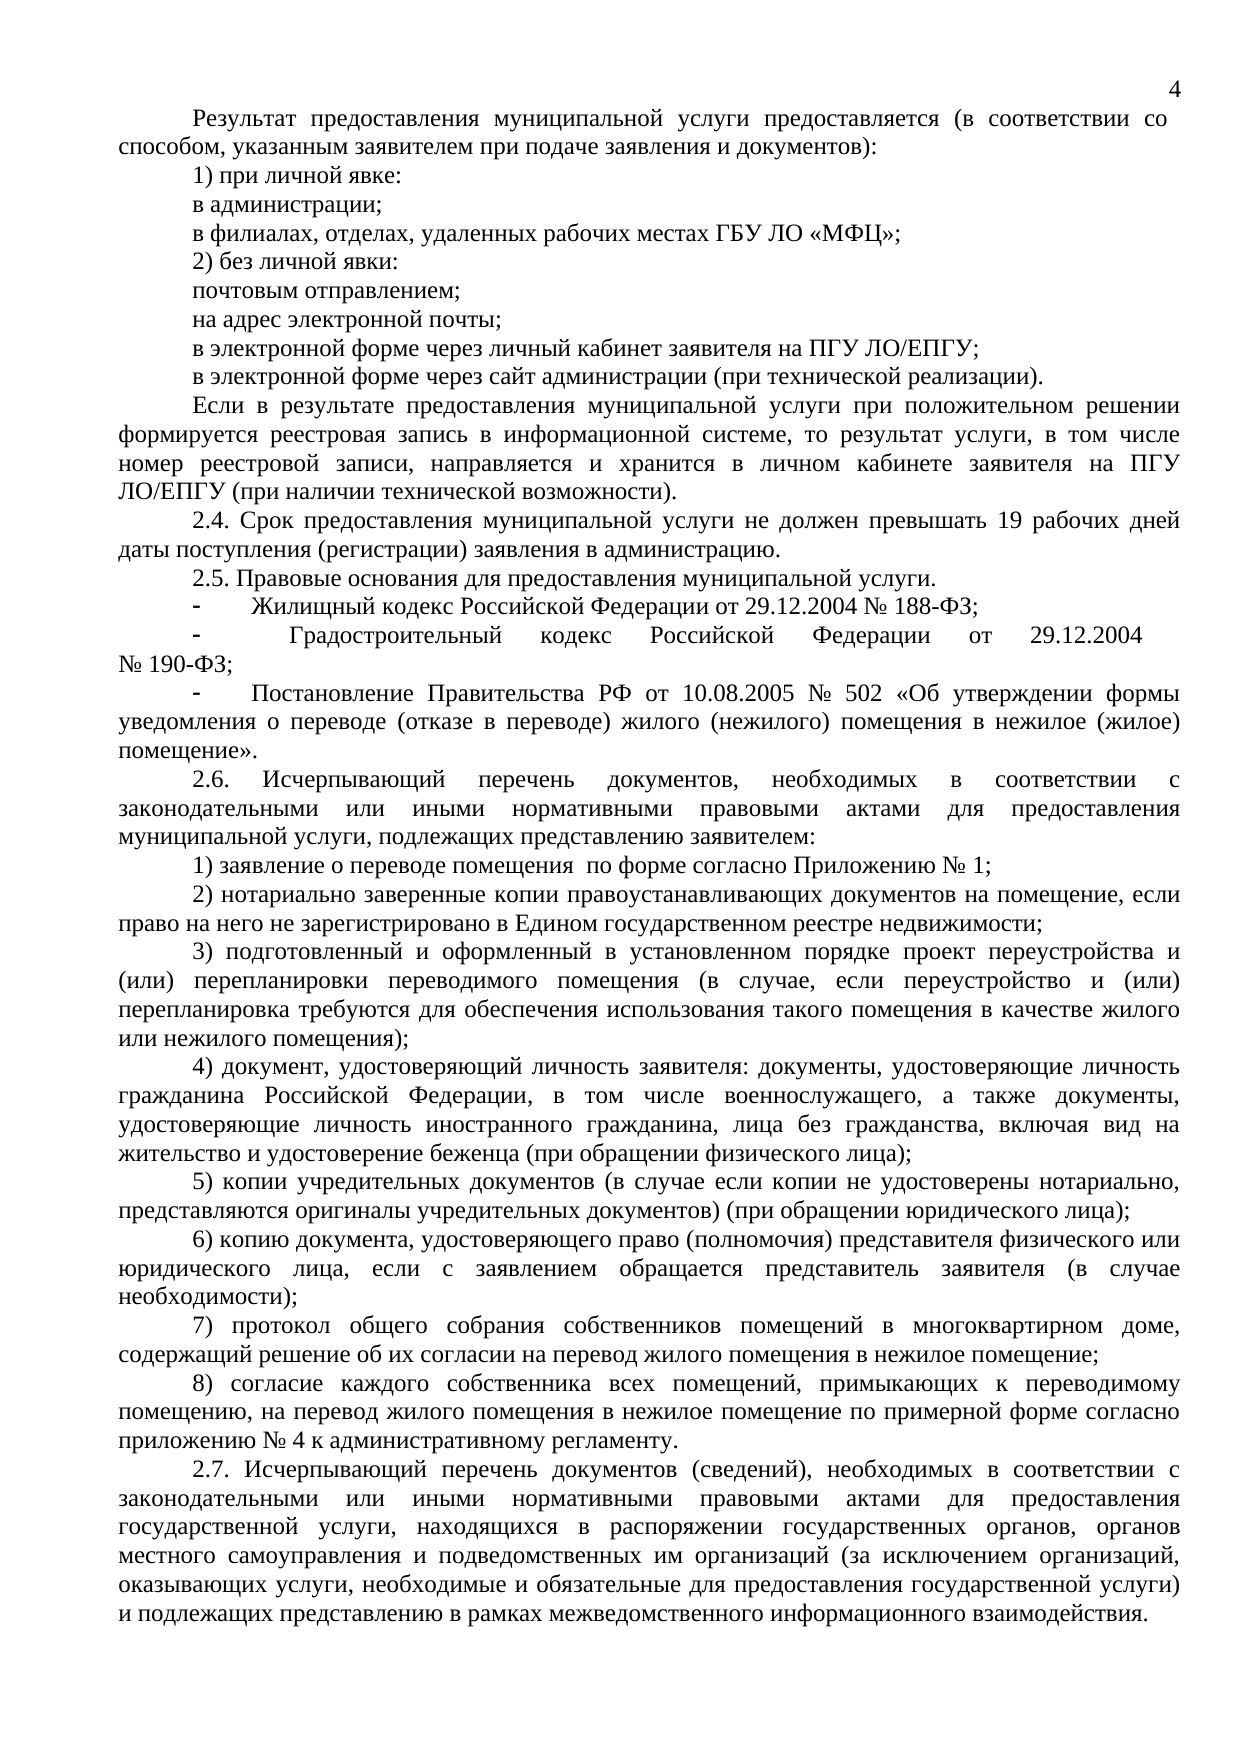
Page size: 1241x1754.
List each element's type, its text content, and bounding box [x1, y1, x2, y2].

text в администрации; [118, 189, 1181, 218]
text 4) документ, удостоверяющий личность заявителя: документы, удостоверяющие личность гражданина Российской Федерации, в том числе военнослужащего, а также документы, удостоверяющие личность иностранного гражданина, лица без гражданства, включая вид на жительство и удостоверение беженца (при обращении физического лица); [118, 1051, 1181, 1166]
text 1) заявление о переводе помещения по форме согласно Приложению № 1; [118, 850, 1181, 879]
text 1) при личной явке: [118, 160, 1181, 189]
text почтовым отправлением; [118, 275, 1181, 304]
text 8) согласие каждого собственника всех помещений, примыкающих к переводимому помещению, на перевод жилого помещения в нежилое помещение по примерной форме согласно приложению № 4 к административному регламенту. [118, 1368, 1181, 1454]
text 2.6. Исчерпывающий перечень документов, необходимых в соответствии с законодательными или иными нормативными правовыми актами для предоставления муниципальной услуги, подлежащих представлению заявителем: [118, 764, 1181, 850]
list Градостроительный кодекс Российской Федерации от 29.12.2004 № 190-ФЗ; [118, 620, 1181, 678]
text Если в результате предоставления муниципальной услуги при положительном решении формируется реестровая запись в информационной системе, то результат услуги, в том числе номер реестровой записи, направляется и хранится в личном кабинете заявителя на ПГУ ЛО/ЕПГУ (при наличии технической возможности). [118, 390, 1181, 505]
text 7) протокол общего собрания собственников помещений в многоквартирном доме, содержащий решение об их согласии на перевод жилого помещения в нежилое помещение; [118, 1310, 1181, 1368]
text 2.7. Исчерпывающий перечень документов (сведений), необходимых в соответствии с законодательными или иными нормативными правовыми актами для предоставления государственной услуги, находящихся в распоряжении государственных органов, органов местного самоуправления и подведомственных им организаций (за исключением организаций, оказывающих услуги, необходимые и обязательные для предоставления государственной услуги) и подлежащих представлению в рамках межведомственного информационного взаимодействия. [118, 1454, 1181, 1626]
text 2.4. Срок предоставления муниципальной услуги не должен превышать 19 рабочих дней даты поступления (регистрации) заявления в администрацию. [118, 505, 1181, 563]
list Жилищный кодекс Российской Федерации от 29.12.2004 № 188-ФЗ; [118, 591, 1181, 620]
text в электронной форме через сайт администрации (при технической реализации). [118, 361, 1181, 390]
text 2) нотариально заверенные копии правоустанавливающих документов на помещение, если право на него не зарегистрировано в Едином государственном реестре недвижимости; [118, 879, 1181, 936]
text 6) копию документа, удостоверяющего право (полномочия) представителя физического или юридического лица, если с заявлением обращается представитель заявителя (в случае необходимости); [118, 1224, 1181, 1310]
text 2) без личной явки: [118, 246, 1181, 275]
text в электронной форме через личный кабинет заявителя на ПГУ ЛО/ЕПГУ; [118, 333, 1181, 361]
text 3) подготовленный и оформленный в установленном порядке проект переустройства и (или) перепланировки переводимого помещения (в случае, если переустройство и (или) перепланировка требуются для обеспечения использования такого помещения в качестве жилого или нежилого помещения); [118, 936, 1181, 1051]
text в филиалах, отделах, удаленных рабочих местах ГБУ ЛО «МФЦ»; [118, 218, 1181, 246]
text на адрес электронной почты; [118, 304, 1181, 333]
text Результат предоставления муниципальной услуги предоставляется (в соответствии со способом, указанным заявителем при подаче заявления и документов): [118, 103, 1181, 160]
text 5) копии учредительных документов (в случае если копии не удостоверены нотариально, представляются оригиналы учредительных документов) (при обращении юридического лица); [118, 1166, 1181, 1224]
text 2.5. Правовые основания для предоставления муниципальной услуги. [118, 563, 1181, 591]
list Постановление Правительства РФ от 10.08.2005 № 502 «Об утверждении формы уведомления о переводе (отказе в переводе) жилого (нежилого) помещения в нежилое (жилое) помещение». [118, 678, 1181, 764]
